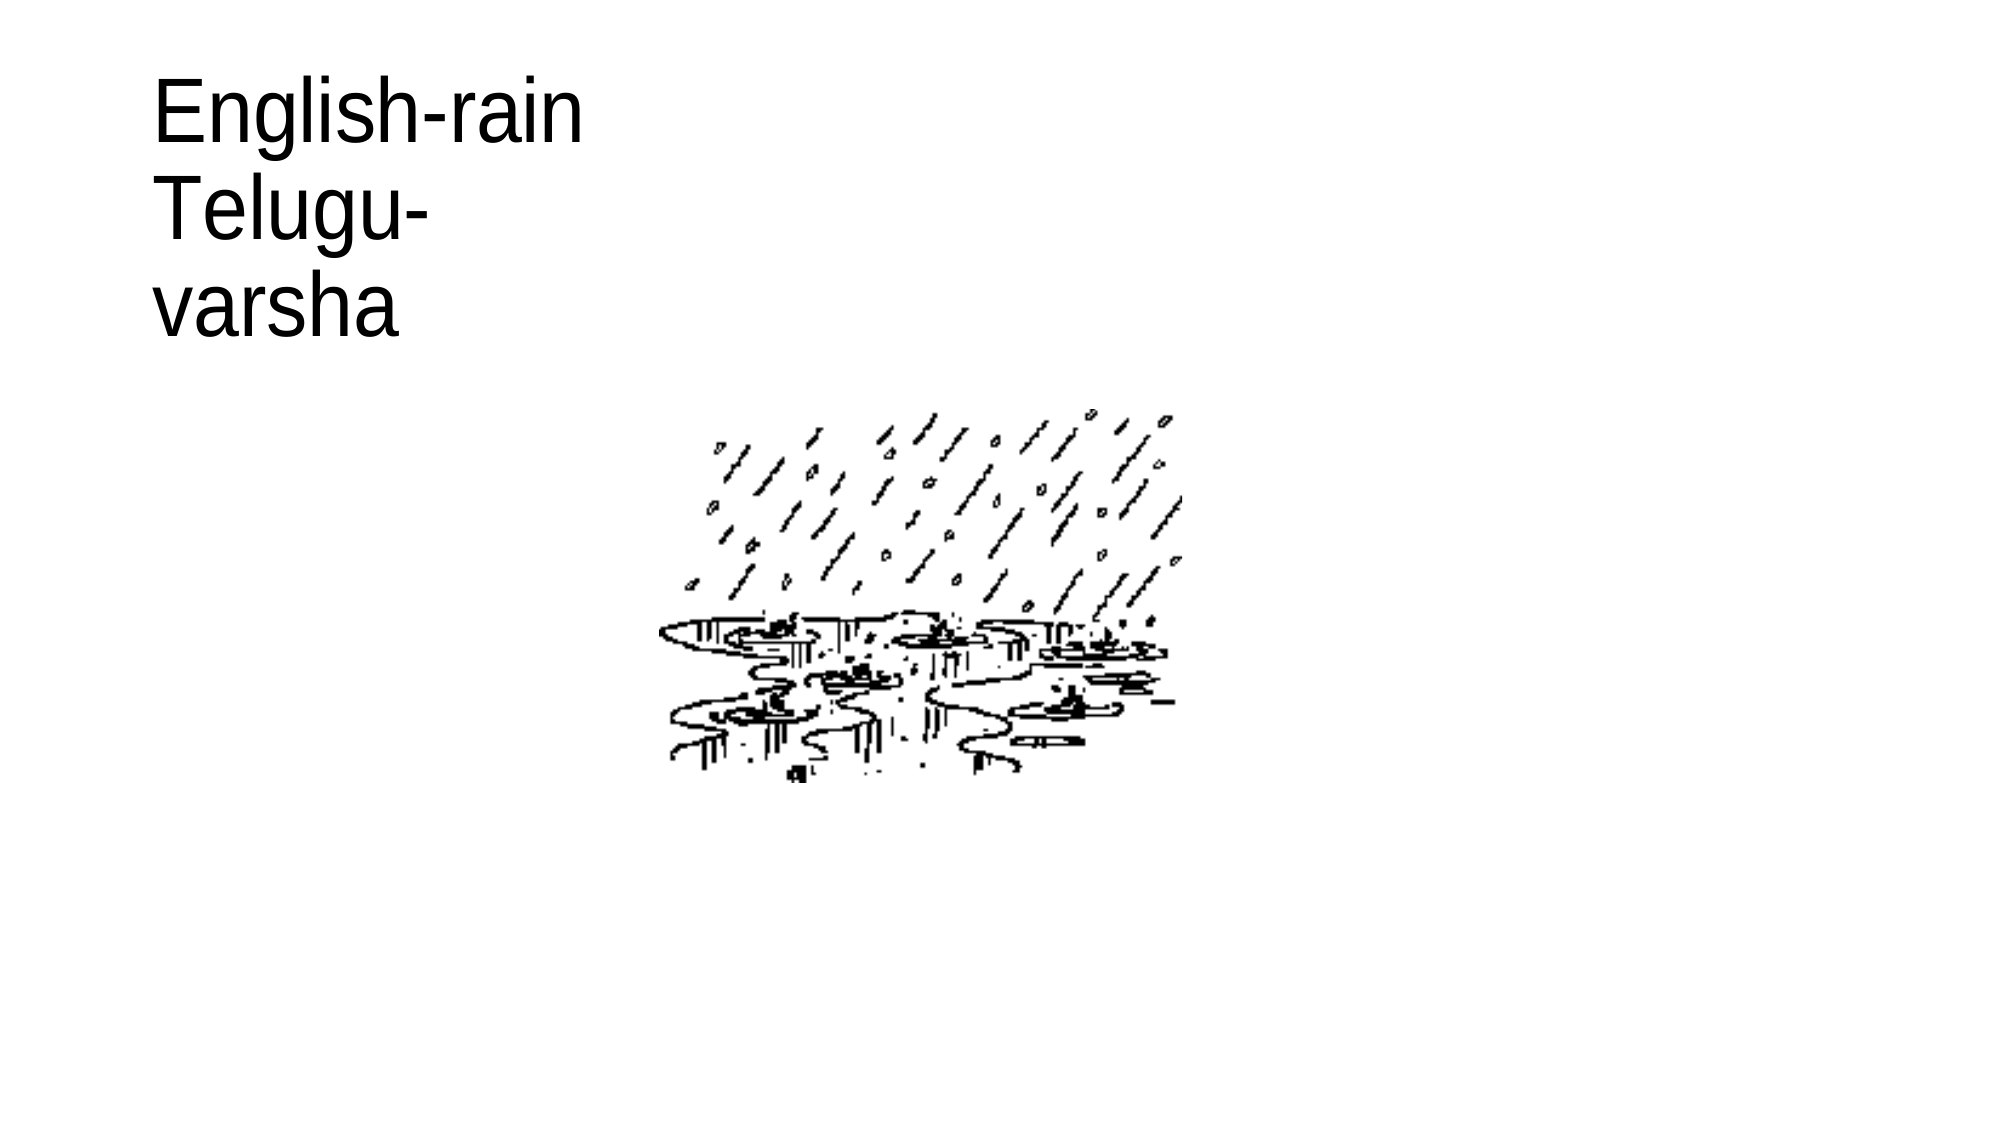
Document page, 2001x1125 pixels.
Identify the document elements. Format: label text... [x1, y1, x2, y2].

text English-rain Telugu-varsha [152, 64, 651, 356]
picture [659, 409, 1183, 783]
